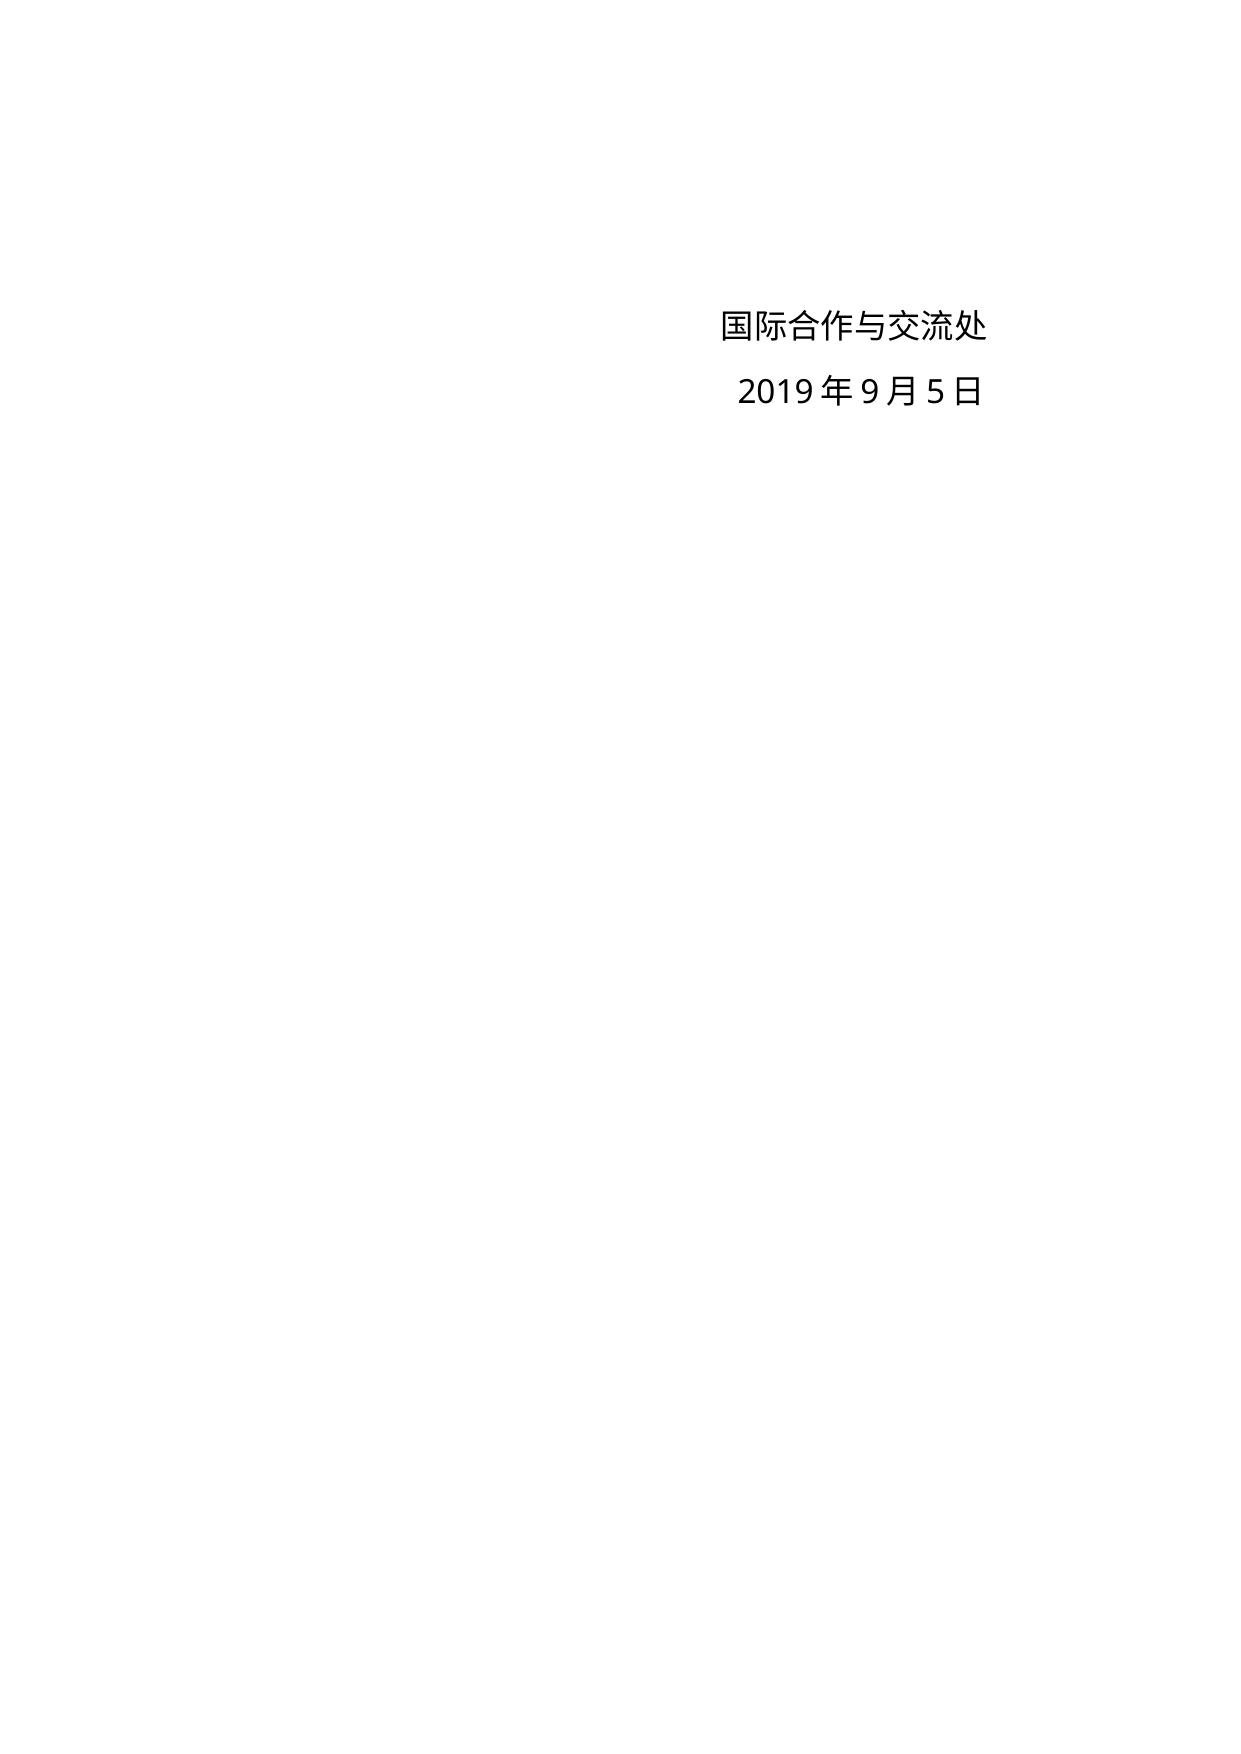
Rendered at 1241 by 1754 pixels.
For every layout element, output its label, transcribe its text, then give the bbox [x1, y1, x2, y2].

text 2019年9月5日 [187, 357, 1053, 422]
text 国际合作与交流处 [187, 292, 1053, 357]
